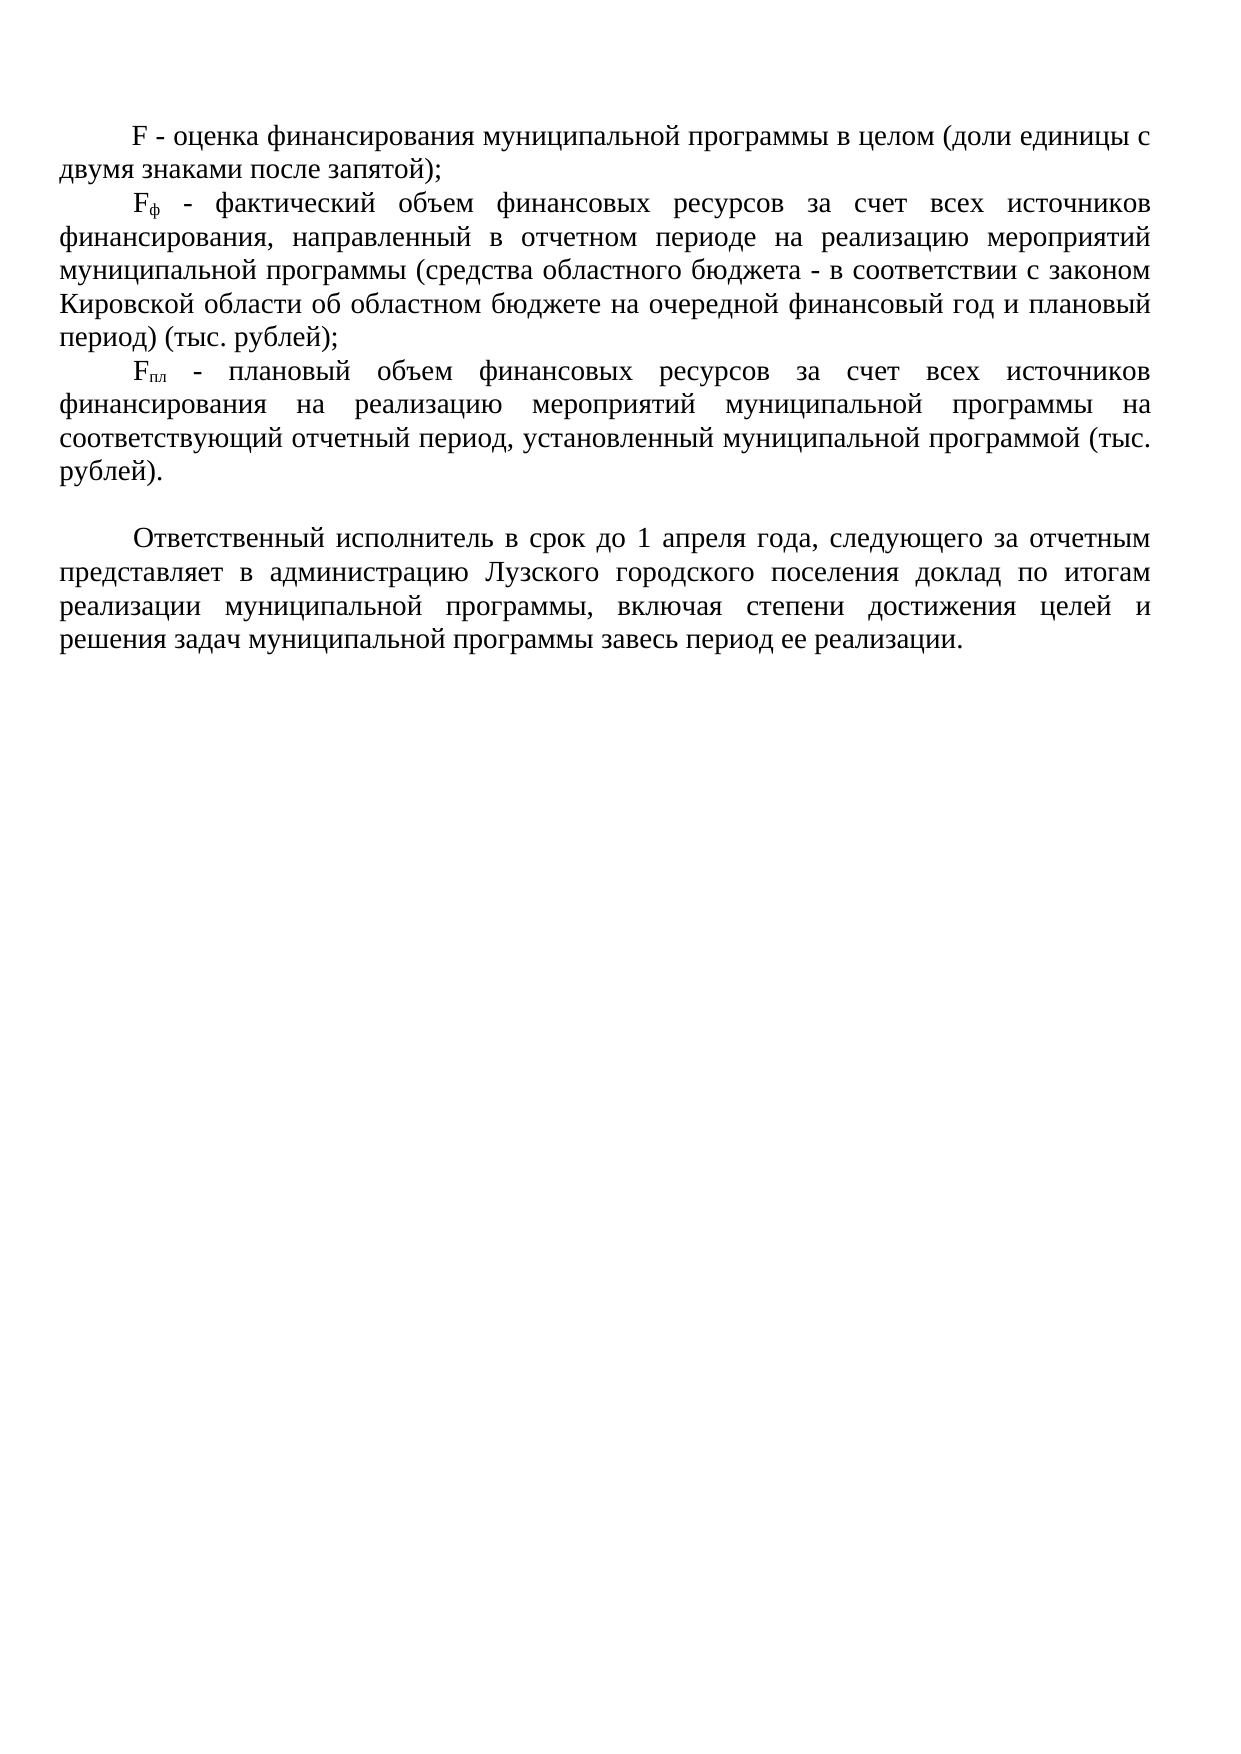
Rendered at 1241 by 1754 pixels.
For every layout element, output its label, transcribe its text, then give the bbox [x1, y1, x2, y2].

text Ответственный исполнитель в срок до 1 апреля года, следующего за отчетным представляет в администрацию Лузского городского поселения доклад по итогам реализации муниципальной программы, включая степени достижения целей и решения задач муниципальной программы завесь период ее реализации. [59, 521, 1152, 655]
text F - оценка финансирования муниципальной программы в целом (доли единицы с двумя знаками после запятой); [59, 118, 1152, 185]
text Fпл - плановый объем финансовых ресурсов за счет всех источников финансирования на реализацию мероприятий муниципальной программы на соответствующий отчетный период, установленный муниципальной программой (тыс. рублей). [59, 353, 1152, 487]
text Fф - фактический объем финансовых ресурсов за счет всех источников финансирования, направленный в отчетном периоде на реализацию мероприятий муниципальной программы (средства областного бюджета - в соответствии с законом Кировской области об областном бюджете на очередной финансовый год и плановый период) (тыс. рублей); [59, 185, 1152, 353]
